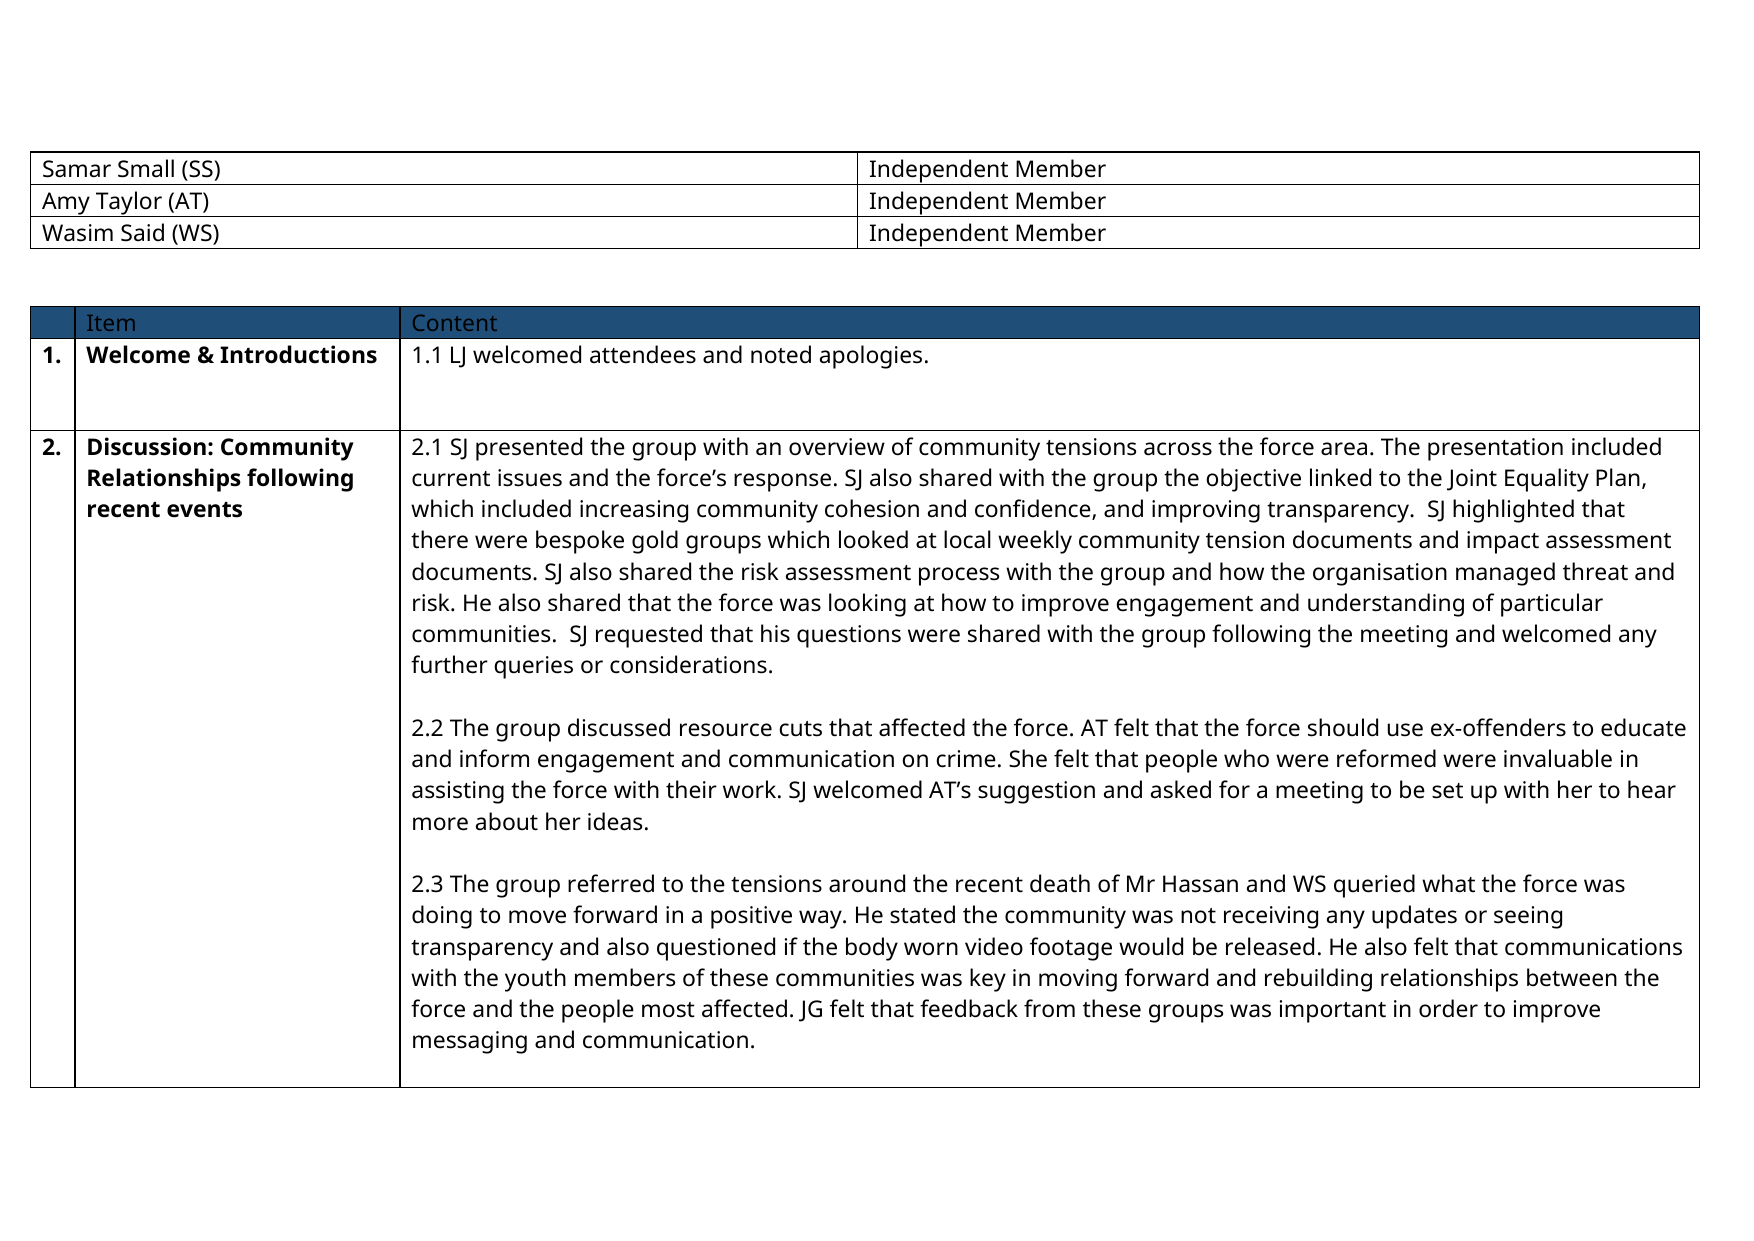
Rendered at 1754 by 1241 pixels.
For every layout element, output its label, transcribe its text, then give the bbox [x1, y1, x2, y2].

table_cell 2. [31, 431, 74, 1087]
table_cell Independent Member [858, 153, 1699, 184]
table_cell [401, 431, 1699, 1087]
table_cell Independent Member [858, 185, 1699, 216]
table_header Item [76, 307, 399, 338]
table_cell Welcome & Introductions [76, 339, 399, 430]
table_header Content [401, 307, 1699, 338]
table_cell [76, 431, 399, 1087]
table_header [31, 307, 74, 338]
table_cell 1. [31, 339, 74, 430]
table_cell Independent Member [858, 217, 1699, 248]
table_cell LJ welcomed attendees and noted apologies. [401, 339, 1699, 430]
table_cell Amy Taylor (AT) [31, 185, 857, 216]
table_cell Samar Small (SS) [31, 153, 857, 184]
table_cell Wasim Said (WS) [31, 217, 857, 248]
